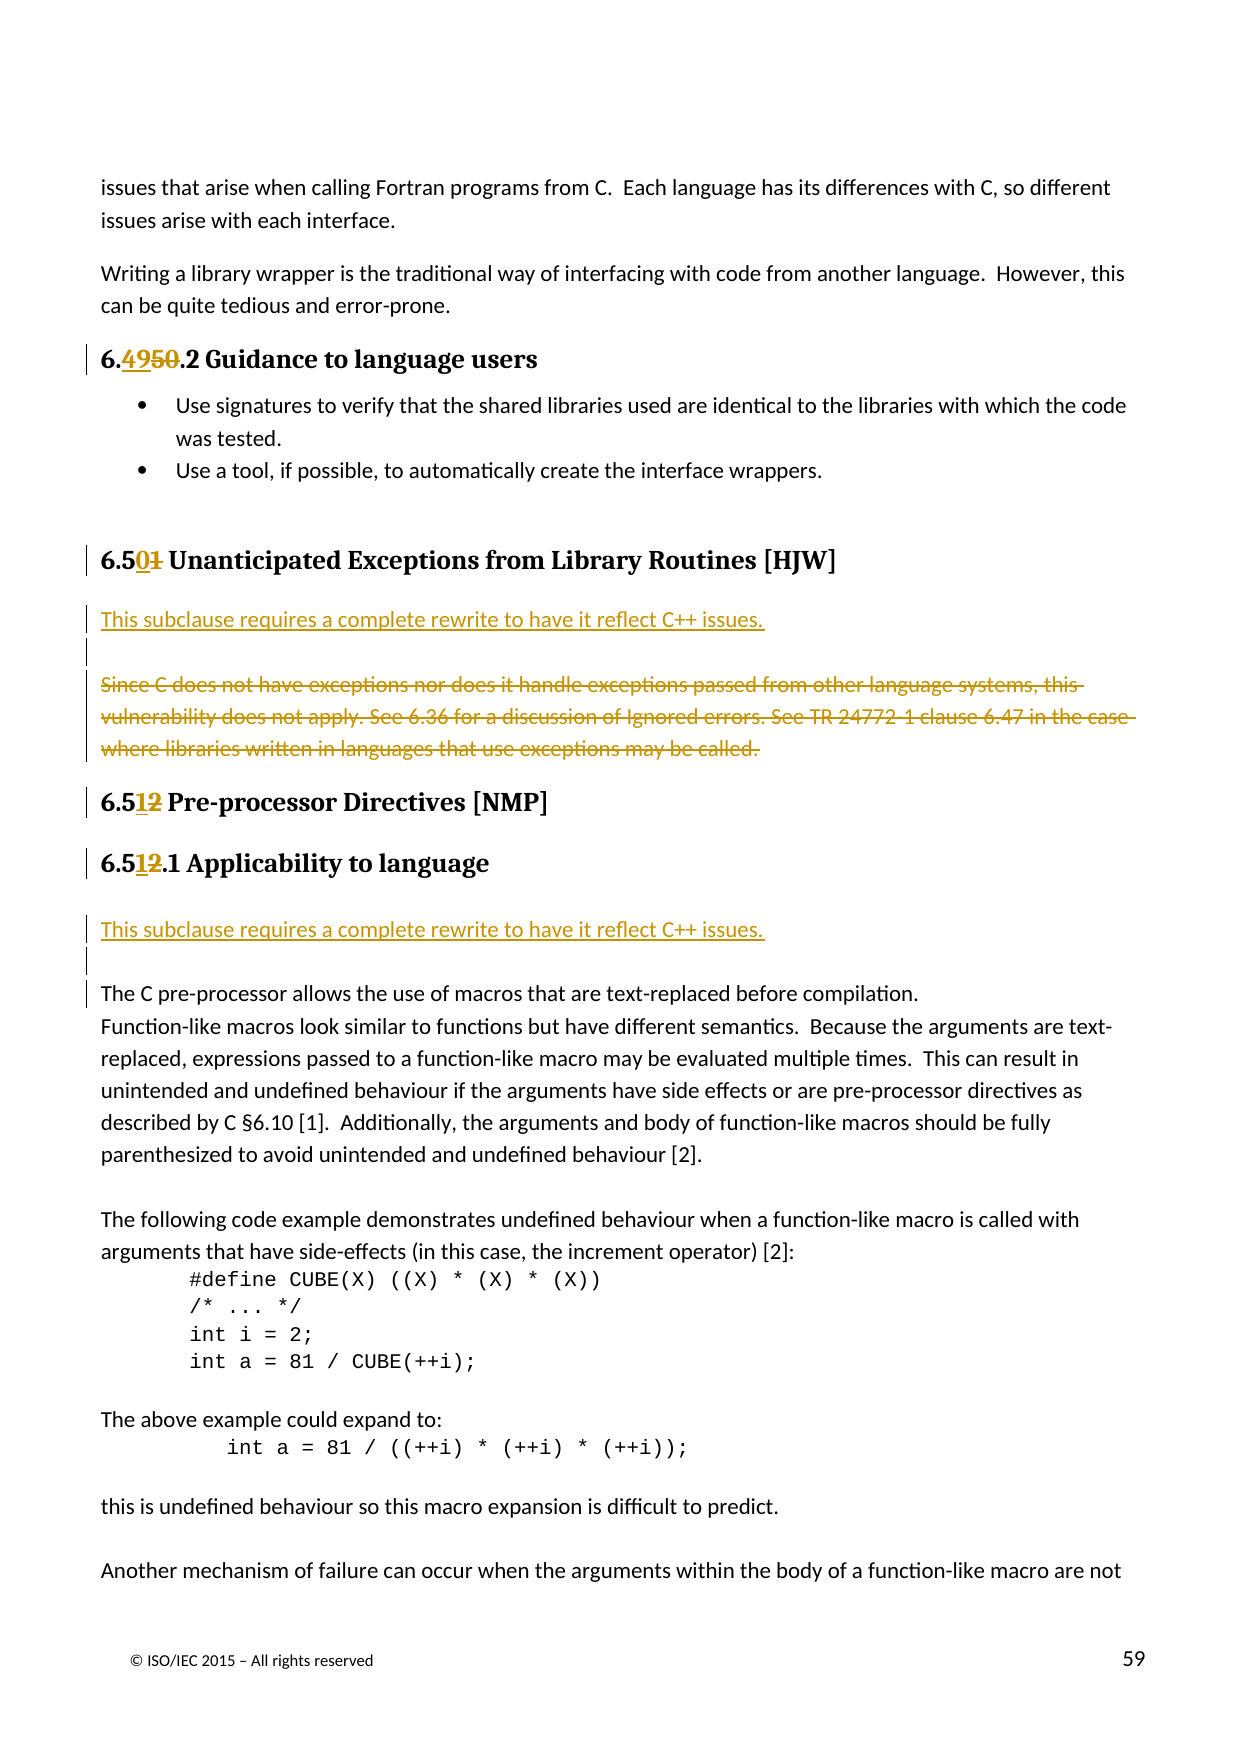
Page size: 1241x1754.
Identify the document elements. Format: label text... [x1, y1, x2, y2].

subtitle 6.5.1 Applicability to language [101, 848, 1164, 879]
text Writing a library wrapper is the traditional way of interfacing with code from another language. However, this can be quite tedious and error-prone. [101, 259, 1164, 319]
text this is undefined behaviour so this macro expansion is difficult to predict. [101, 1492, 1164, 1520]
subtitle 6.5 Pre-processor Directives [NMP] [101, 787, 1164, 818]
text int i = 2; [189, 1324, 1164, 1347]
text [101, 1556, 1164, 1584]
subtitle 6..2 Guidance to language users [101, 344, 1164, 375]
text /* ... */ [189, 1296, 1164, 1320]
list Use a tool, if possible, to automatically create the interface wrappers. [138, 456, 1164, 484]
text int a = 81 / ((++i) * (++i) * (++i)); [189, 1437, 1164, 1461]
text Function-like macros look similar to functions but have different semantics. Because the arguments are text-replaced, expressions passed to a function-like macro may be evaluated multiple times. This can result in unintended and undefined behaviour if the arguments have side effects or are pre-processor directives as described by C §6.10 [1]. Additionally, the arguments and body of function-like macros should be fully parenthesized to avoid unintended and undefined behaviour [2]. [101, 1012, 1164, 1168]
text The above example could expand to: [101, 1405, 1164, 1433]
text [101, 173, 1164, 234]
text The following code example demonstrates undefined behaviour when a function-like macro is called with arguments that have side-effects (in this case, the increment operator) [2]: [101, 1205, 1164, 1265]
text The C pre-processor allows the use of macros that are text-replaced before compilation. [101, 979, 1164, 1008]
text int a = 81 / CUBE(++i); [189, 1351, 1164, 1374]
text #define CUBE(X) ((X) * (X) * (X)) [189, 1269, 1164, 1293]
list Use signatures to verify that the shared libraries used are identical to the libraries with which the code was tested. [138, 392, 1164, 452]
subtitle 6.5 Unanticipated Exceptions from Library Routines [HJW] [101, 545, 1164, 576]
